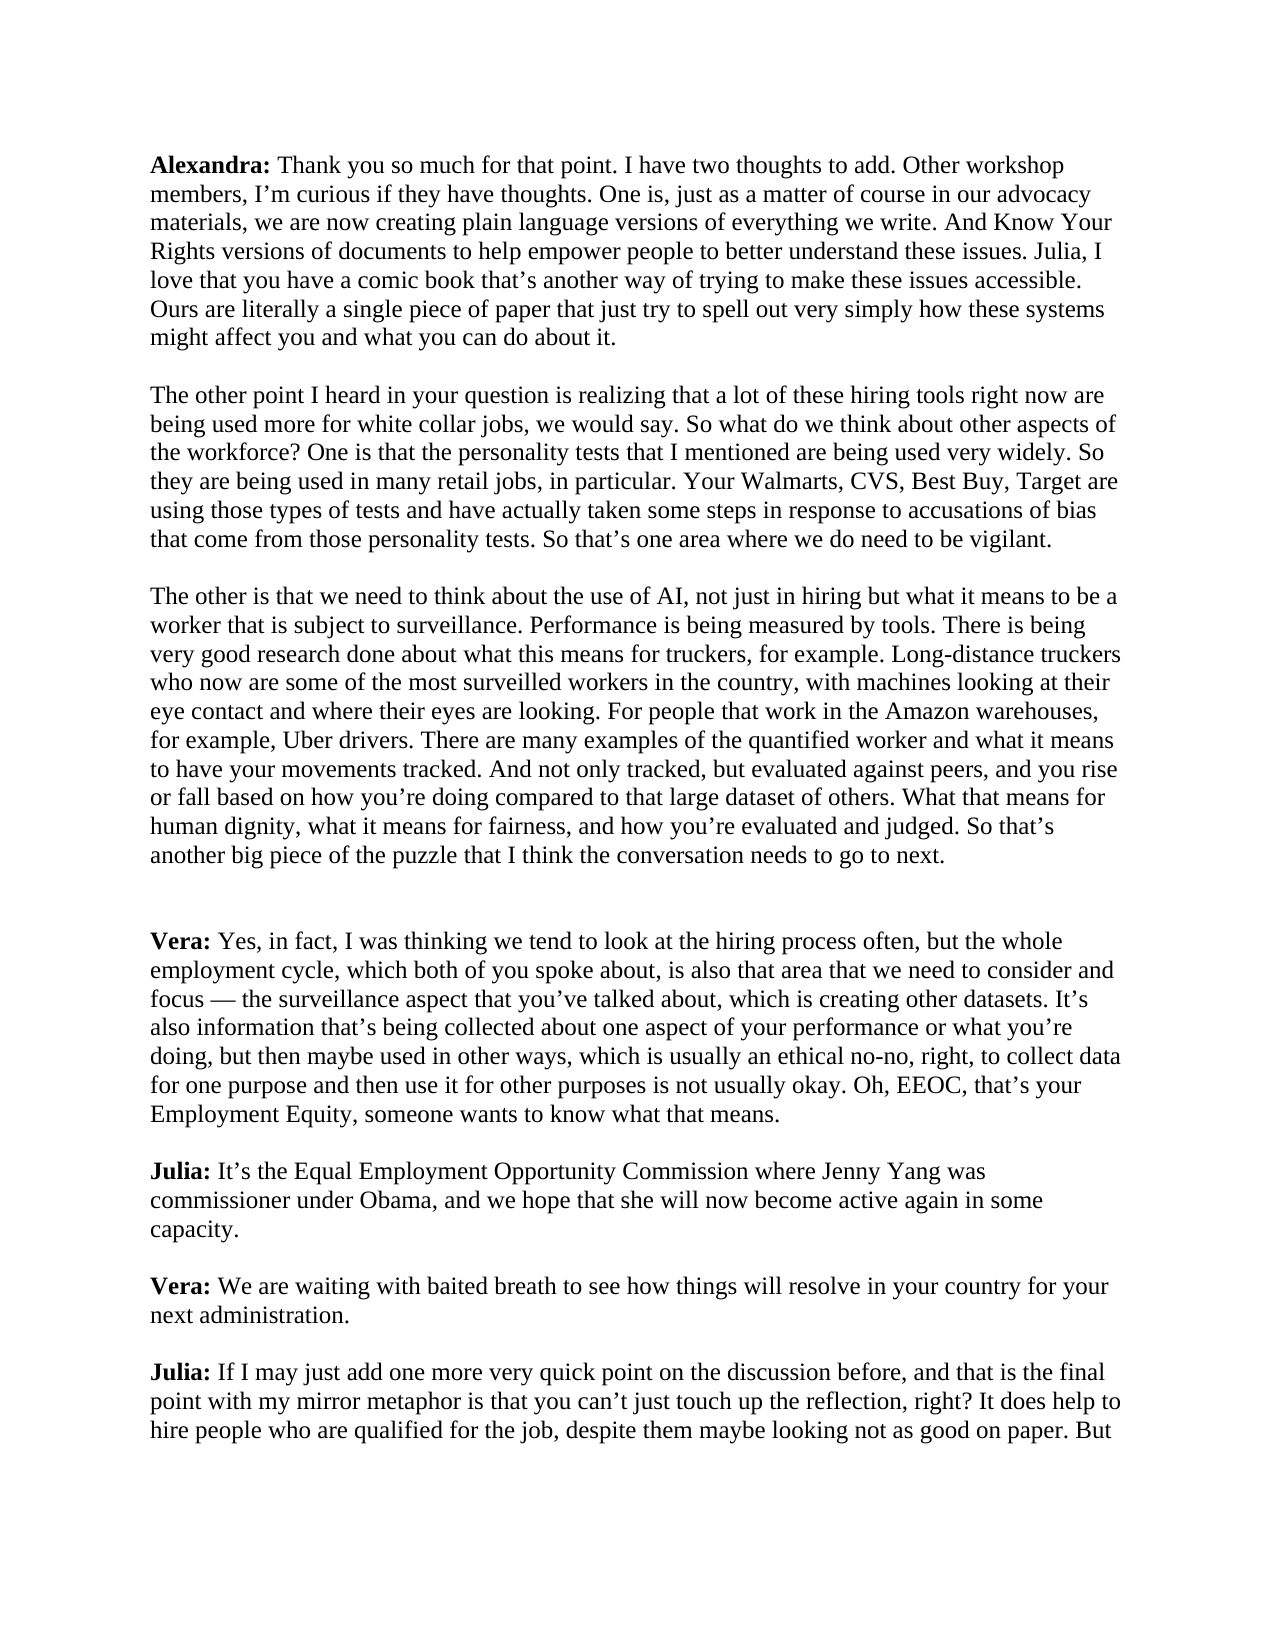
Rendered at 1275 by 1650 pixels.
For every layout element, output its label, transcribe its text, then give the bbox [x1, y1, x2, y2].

text Vera: We are waiting with baited breath to see how things will resolve in your country for your next administration. [150, 1271, 1125, 1329]
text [150, 1357, 1125, 1444]
text The other point I heard in your question is realizing that a lot of these hiring tools right now are being used more for white collar jobs, we would say. So what do we think about other aspects of the workforce? One is that the personality tests that I mentioned are being used very widely. So they are being used in many retail jobs, in particular. Your Walmarts, CVS, Best Buy, Target are using those types of tests and have actually taken some steps in response to accusations of bias that come from those personality tests. So that’s one area where we do need to be vigilant. [150, 380, 1125, 552]
text The other is that we need to think about the use of AI, not just in hiring but what it means to be a worker that is subject to surveillance. Performance is being measured by tools. There is being very good research done about what this means for truckers, for example. Long-distance truckers who now are some of the most surveilled workers in the country, with machines looking at their eye contact and where their eyes are looking. For people that work in the Amazon warehouses, for example, Uber drivers. There are many examples of the quantified worker and what it means to have your movements tracked. And not only tracked, but evaluated against peers, and you rise or fall based on how you’re doing compared to that large dataset of others. What that means for human dignity, what it means for fairness, and how you’re evaluated and judged. So that’s another big piece of the puzzle that I think the conversation needs to go to next. [150, 581, 1125, 869]
text Julia: It’s the Equal Employment Opportunity Commission where Jenny Yang was commissioner under Obama, and we hope that she will now become active again in some capacity. [150, 1156, 1125, 1242]
text Vera: Yes, in fact, I was thinking we tend to look at the hiring process often, but the whole employment cycle, which both of you spoke about, is also that area that we need to consider and focus — the surveillance aspect that you’ve talked about, which is creating other datasets. It’s also information that’s being collected about one aspect of your performance or what you’re doing, but then maybe used in other ways, which is usually an ethical no-no, right, to collect data for one purpose and then use it for other purposes is not usually okay. Oh, EEOC, that’s your Employment Equity, someone wants to know what that means. [150, 926, 1125, 1127]
text Alexandra: Thank you so much for that point. I have two thoughts to add. Other workshop members, I’m curious if they have thoughts. One is, just as a matter of course in our advocacy materials, we are now creating plain language versions of everything we write. And Know Your Rights versions of documents to help empower people to better understand these issues. Julia, I love that you have a comic book that’s another way of trying to make these issues accessible. Ours are literally a single piece of paper that just try to spell out very simply how these systems might affect you and what you can do about it. [150, 150, 1125, 351]
